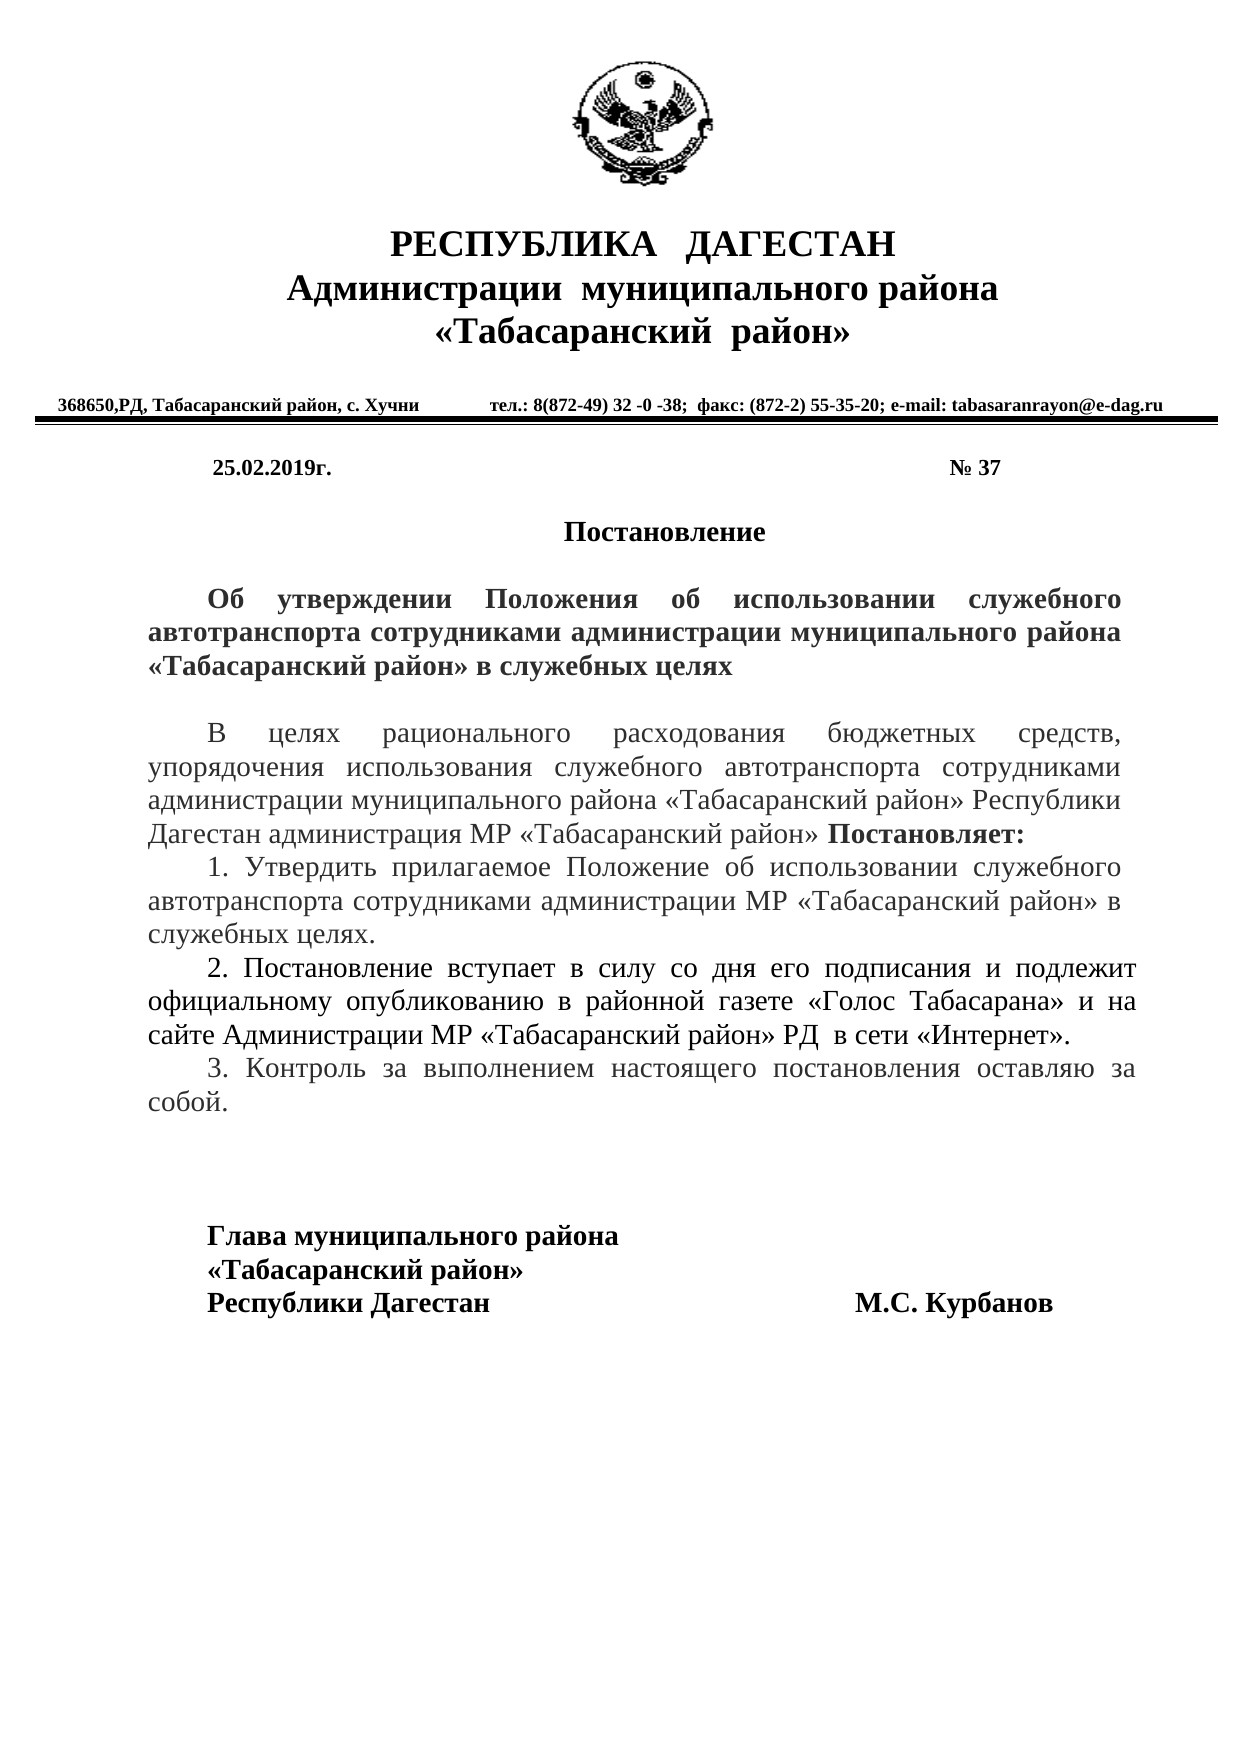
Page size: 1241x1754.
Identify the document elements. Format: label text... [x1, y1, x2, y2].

text Республики Дагестан М.С. Курбанов [148, 1285, 1167, 1319]
text 1. Утвердить прилагаемое Положение об использовании служебного автотранспорта сотрудниками администрации МР «Табасаранский район» в служебных целях. [148, 849, 1123, 950]
text РЕСПУБЛИКА ДАГЕСТАН [148, 222, 1138, 265]
table_header 25.02.2019г. № 37 [35, 425, 1218, 480]
text 368650,РД, Табасаранский район, с. Хучни тел.: 8() 32 -0 -38; факс: (872-2) 55-35-20; e-mail: tabasaranrayon@e-dag.ru [44, 394, 1167, 416]
text «Табасаранский район» [148, 308, 1138, 351]
text Постановление [148, 514, 1123, 547]
text «Табасаранский район» [148, 1252, 1167, 1285]
text Администрации муниципального района [148, 265, 1138, 308]
text В целях рационального расходования бюджетных средств, упорядочения использования служебного автотранспорта сотрудниками администрации муниципального района «Табасаранский район» Республики Дагестан администрация МР «Табасаранский район» Постановляет: [148, 715, 1123, 849]
text 2. Постановление вступает в силу со дня его подписания и подлежит официальному опубликованию в районной газете «Голос Табасарана» и на сайте Администрации МР «Табасаранский район» РД в сети «Интернет». [148, 950, 1138, 1051]
text Глава муниципального района [148, 1218, 1167, 1252]
text Об утверждении Положения об использовании служебного автотранспорта сотрудниками администрации муниципального района «Табасаранский район» в служебных целях [148, 581, 1123, 682]
text 3. Контроль за выполнением настоящего постановления оставляю за собой. [148, 1051, 1138, 1118]
